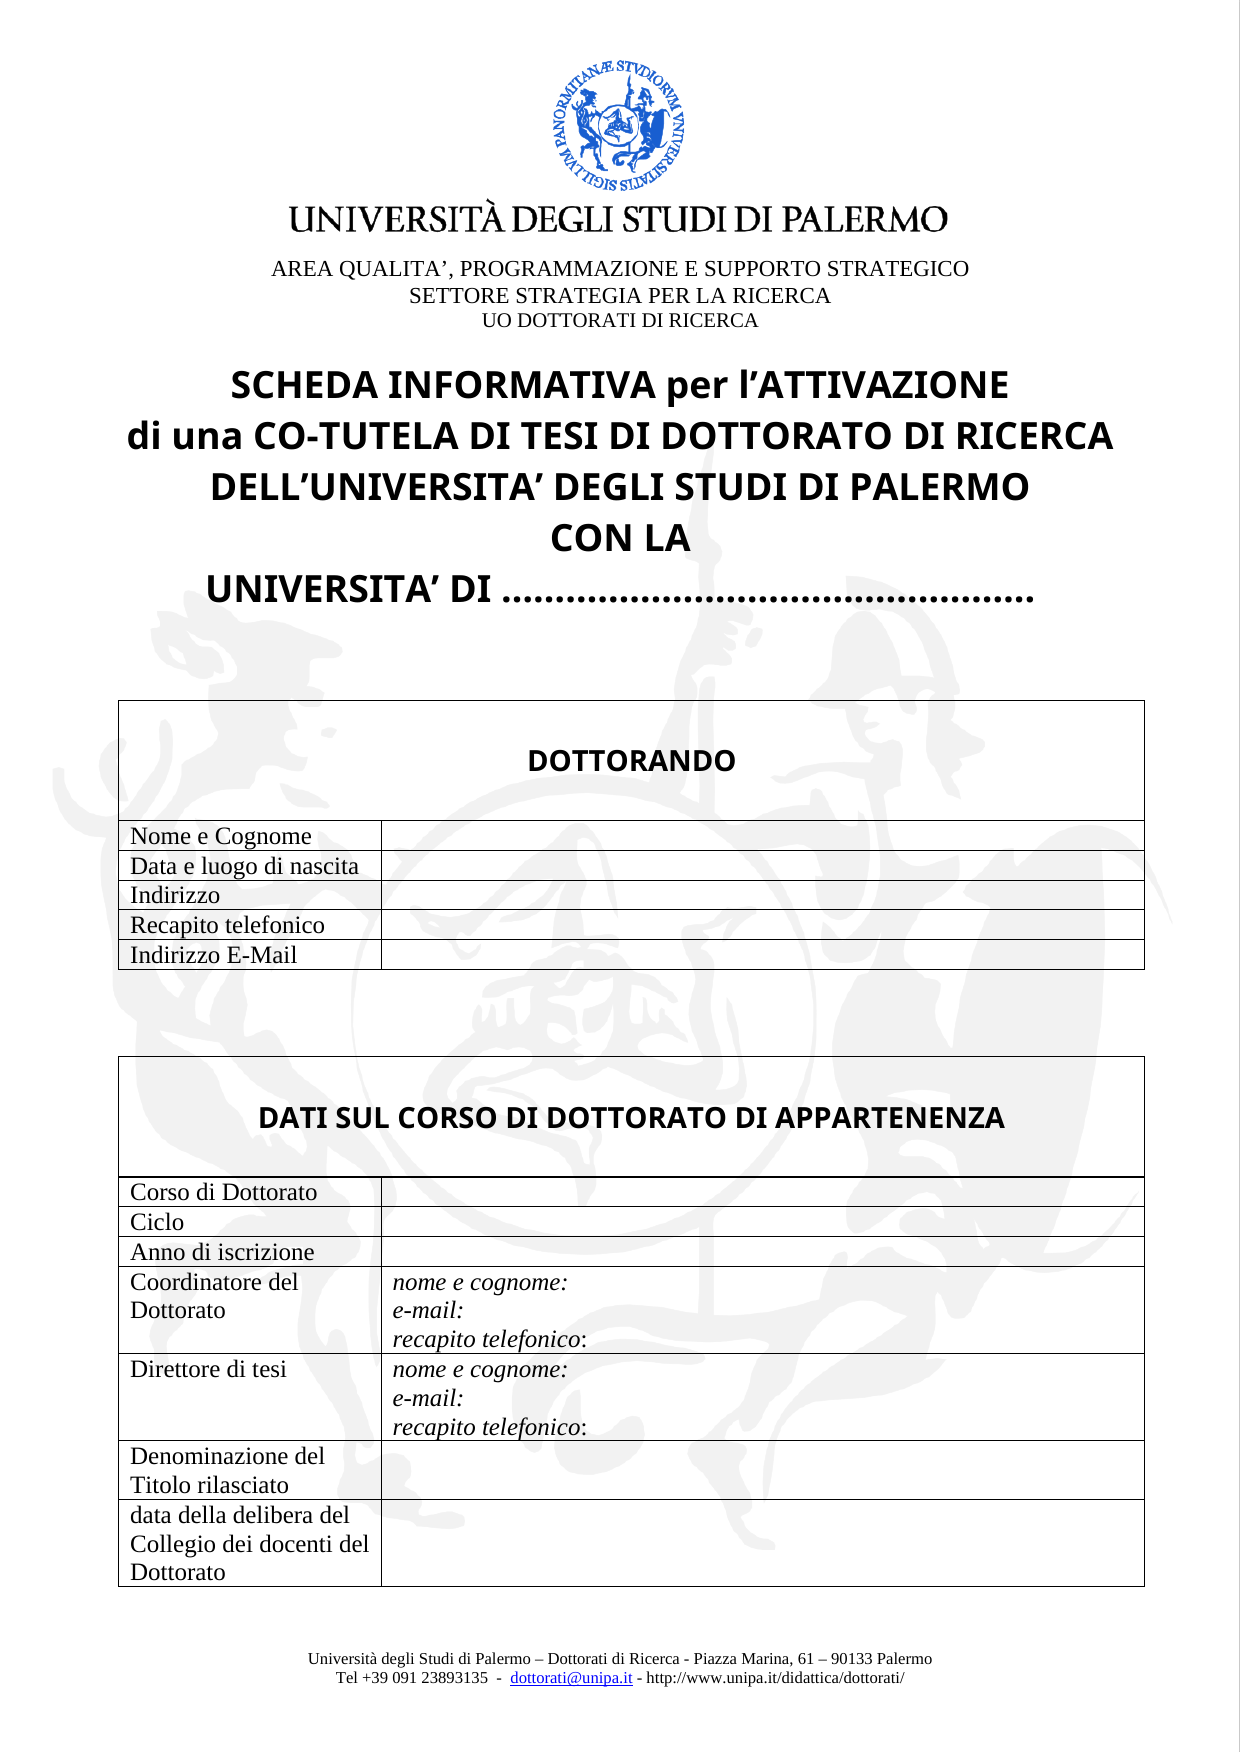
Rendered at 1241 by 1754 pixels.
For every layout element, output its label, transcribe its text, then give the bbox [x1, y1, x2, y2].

table_cell Corso di Dottorato [119, 1178, 381, 1206]
table_cell [382, 881, 1144, 909]
table_cell Data e luogo di nascita [119, 851, 381, 879]
table_cell [382, 1237, 1144, 1266]
table_cell [382, 1441, 1144, 1499]
table_cell Recapito telefonico [119, 910, 381, 939]
table_cell [382, 1500, 1144, 1586]
table_cell [382, 910, 1144, 939]
table_cell nome e cognome: e-mail: recapito telefonico: [382, 1354, 1144, 1440]
text di una CO-TUTELA DI TESI DI DOTTORATO DI RICERCA DELL’UNIVERSITA’ DEGLI STUDI DI PALERMO [118, 409, 1122, 512]
table_header DATI SUL CORSO DI DOTTORATO DI APPARTENENZA [119, 1057, 1144, 1176]
table_cell [382, 940, 1144, 969]
table_cell Denominazione del Titolo rilasciato [119, 1441, 381, 1499]
table_cell Indirizzo [119, 881, 381, 909]
text UNIVERSITA’ DI ………………………………………….. [118, 563, 1122, 614]
table_header DOTTORANDO [119, 701, 1144, 820]
text SCHEDA INFORMATIVA per l’ATTIVAZIONE [118, 358, 1122, 409]
table_cell Coordinatore del Dottorato [119, 1267, 381, 1353]
table_cell Ciclo [119, 1207, 381, 1236]
table_cell [382, 821, 1144, 850]
text CON LA [118, 512, 1122, 563]
table_cell Indirizzo E-Mail [119, 940, 381, 969]
table_cell [382, 1178, 1144, 1206]
table_cell [382, 1207, 1144, 1236]
table_cell Nome e Cognome [119, 821, 381, 850]
table_cell data della delibera del Collegio dei docenti del Dottorato [119, 1500, 381, 1586]
picture [0, 0, 1240, 1752]
table_cell [382, 851, 1144, 879]
table_cell nome e cognome: e-mail: recapito telefonico: [382, 1267, 1144, 1353]
table_cell Anno di iscrizione [119, 1237, 381, 1266]
table_cell Direttore di tesi [119, 1354, 381, 1440]
